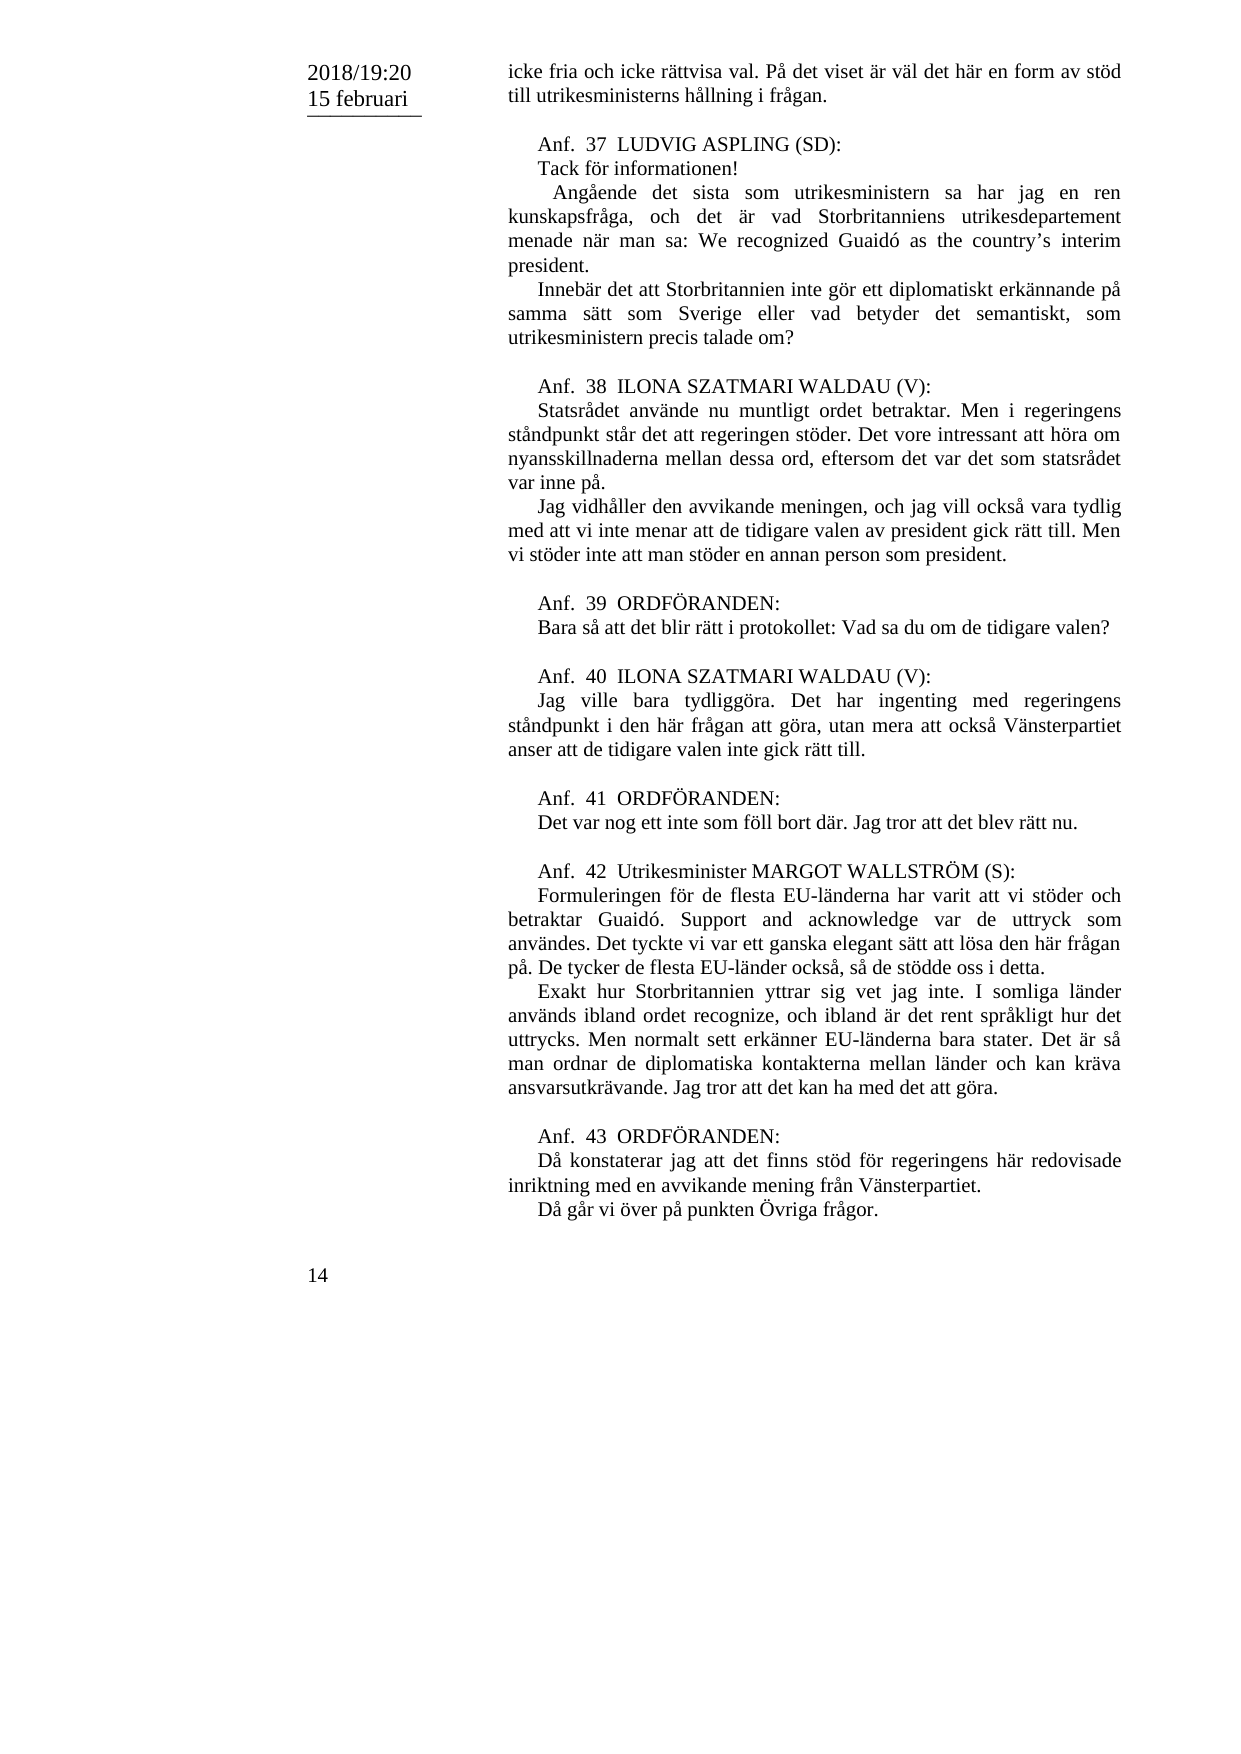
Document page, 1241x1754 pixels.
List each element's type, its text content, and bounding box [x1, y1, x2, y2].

text Exakt hur Storbritannien yttrar sig vet jag inte. I somliga länder används ibland ordet recognize, och ibland är det rent språkligt hur det uttrycks. Men normalt sett erkänner EU-länderna bara stater. Det är så man ordnar de diplomatiska kontakterna mellan länder och kan kräva ansvarsutkrävande. Jag tror att det kan ha med det att göra. [508, 979, 1122, 1099]
text Angående det sista som utrikesministern sa har jag en ren kunskapsfråga, och det är vad Storbritanniens utrikesdepartement menade när man sa: We recognized Guaidó as the country’s interim president. [508, 180, 1122, 277]
text Statsrådet använde nu muntligt ordet betraktar. Men i regeringens ståndpunkt står det att regeringen stöder. Det vore intressant att höra om nyansskillnaderna mellan dessa ord, eftersom det var det som statsrådet var inne på. [508, 398, 1122, 494]
text Bara så att det blir rätt i protokollet: Vad sa du om de tidigare valen? [508, 615, 1122, 639]
text Innebär det att Storbritannien inte gör ett diplomatiskt erkännande på samma sätt som Sverige eller vad betyder det semantiskt, som utrikesministern precis talade om? [508, 277, 1122, 349]
text Då konstaterar jag att det finns stöd för regeringens här redovisade inriktning med en avvikande mening från Vänsterpartiet. [508, 1148, 1122, 1197]
text Formuleringen för de flesta EU-länderna har varit att vi stöder och betraktar Guaidó. Support and acknowledge var de uttryck som användes. Det tyckte vi var ett ganska elegant sätt att lösa den här frågan på. De tycker de flesta EU-länder också, så de stödde oss i detta. [508, 883, 1122, 979]
subtitle Anf. 37 LUDVIG ASPLING (SD): [537, 132, 1122, 156]
subtitle Anf. 43 ORDFÖRANDEN: [537, 1124, 1122, 1148]
subtitle Anf. 40 ILONA SZATMARI WALDAU (V): [537, 664, 1122, 688]
subtitle Anf. 39 ORDFÖRANDEN: [537, 591, 1122, 615]
subtitle Anf. 38 ILONA SZATMARI WALDAU (V): [537, 374, 1122, 398]
text Det var nog ett inte som föll bort där. Jag tror att det blev rätt nu. [508, 810, 1122, 834]
text Tack för informationen! [508, 156, 1122, 180]
text Jag ville bara tydliggöra. Det har ingenting med regeringens ståndpunkt i den här frågan att göra, utan mera att också Vänsterpartiet anser att de tidigare valen inte gick rätt till. [508, 688, 1122, 761]
subtitle Anf. 41 ORDFÖRANDEN: [537, 786, 1122, 810]
text Jag vidhåller den avvikande meningen, och jag vill också vara tydlig med att vi inte menar att de tidigare valen av president gick rätt till. Men vi stöder inte att man stöder en annan person som president. [508, 494, 1122, 566]
text Då går vi över på punkten Övriga frågor. [508, 1197, 1122, 1221]
subtitle Anf. 42 Utrikesminister MARGOT WALLSTRÖM (S): [537, 859, 1122, 883]
